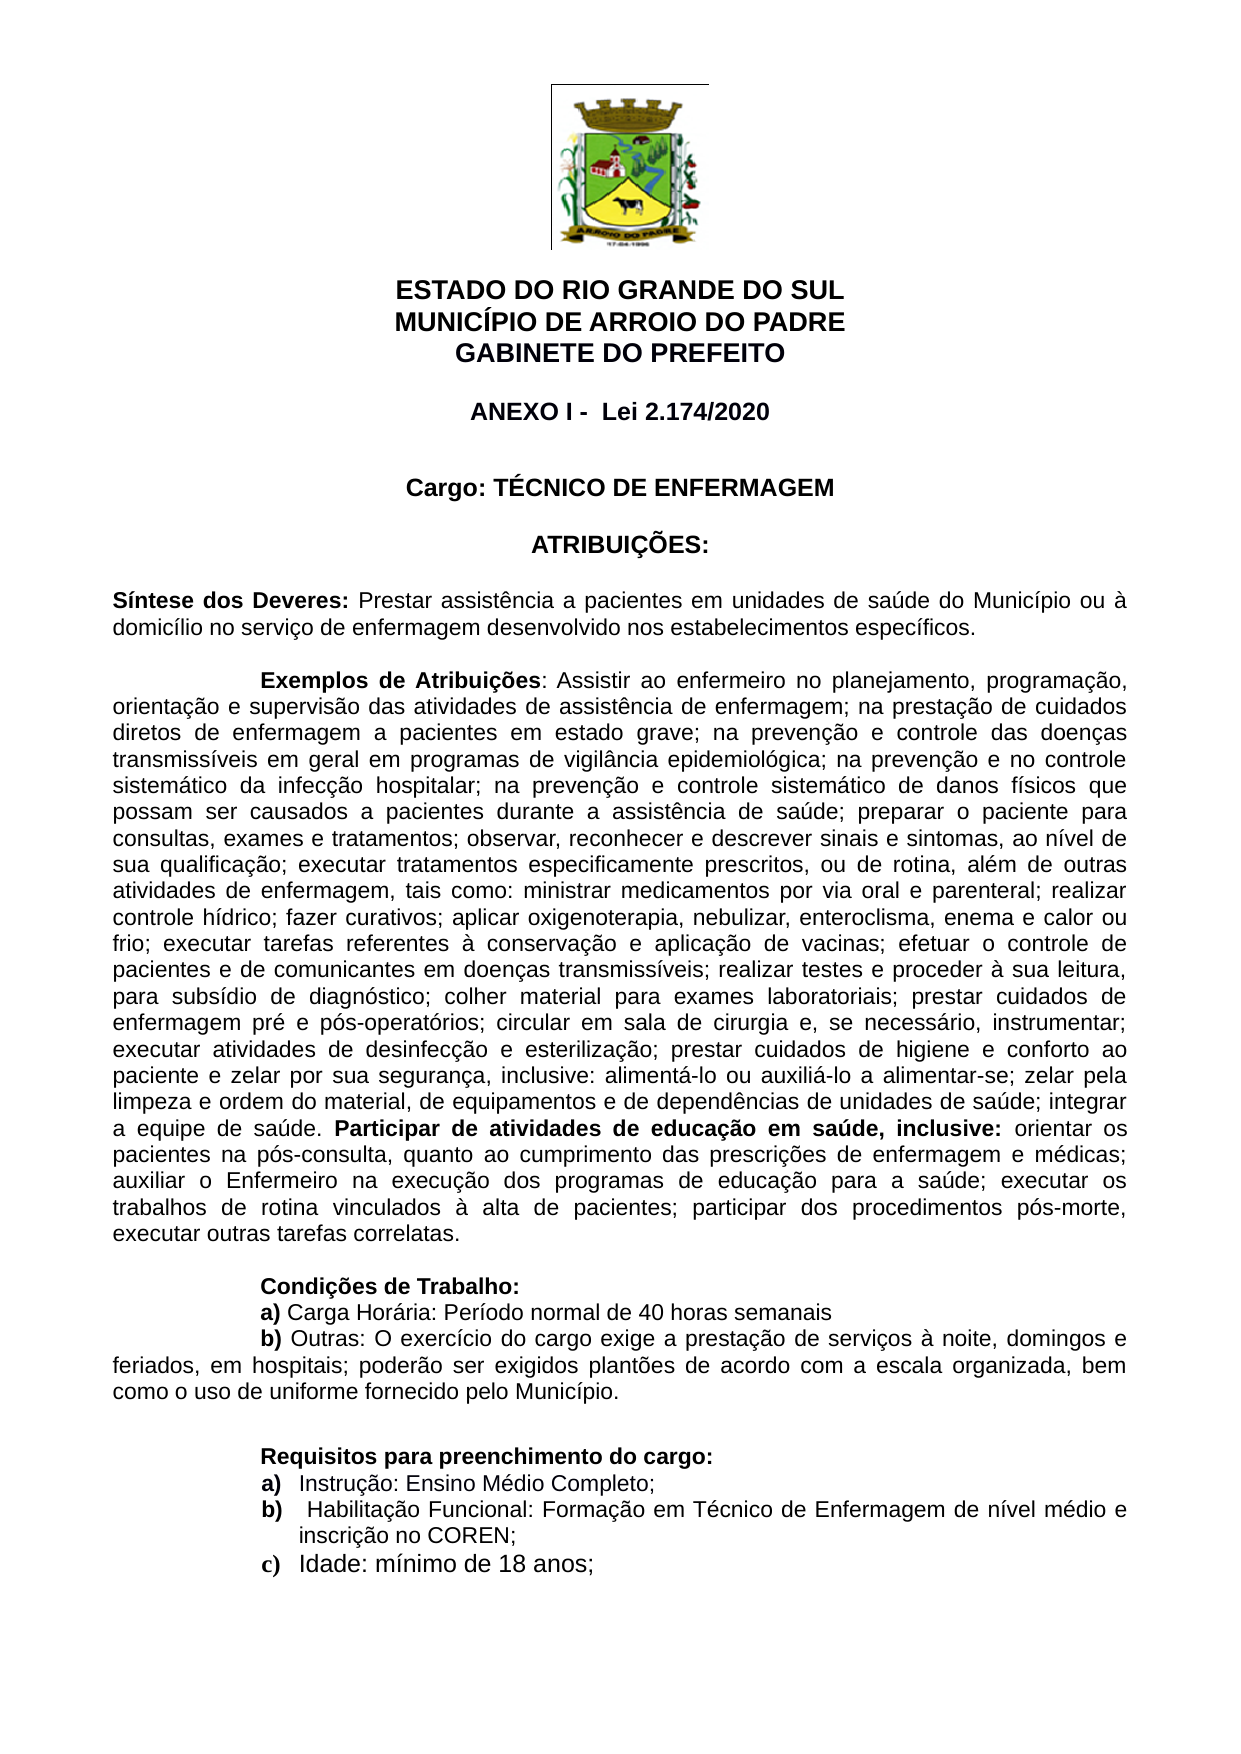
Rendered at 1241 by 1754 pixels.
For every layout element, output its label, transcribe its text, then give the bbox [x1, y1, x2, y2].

text ATRIBUIÇÕES: [112, 530, 1128, 559]
list Instrução: Ensino Médio Completo; [261, 1470, 1128, 1496]
text Requisitos para preenchimento do cargo: [112, 1443, 1128, 1470]
list Habilitação Funcional: Formação em Técnico de Enfermagem de nível médio e inscrição no COREN; [261, 1496, 1128, 1549]
text ESTADO DO RIO GRANDE DO SUL [112, 274, 1128, 306]
text Exemplos de Atribuições: Assistir ao enfermeiro no planejamento, programação, orientação e supervisão das atividades de assistência de enfermagem; na prestação de cuidados diretos de enfermagem a pacientes em estado grave; na prevenção e controle das doenças transmissíveis em geral em programas de vigilância epidemiológica; na prevenção e no controle sistemático da infecção hospitalar; na prevenção e controle sistemático de danos físicos que possam ser causados a pacientes durante a assistência de saúde; preparar o paciente para consultas, exames e tratamentos; observar, reconhecer e descrever sinais e sintomas, ao nível de sua qualificação; executar tratamentos especificamente prescritos, ou de rotina, além de outras atividades de enfermagem, tais como: ministrar medicamentos por via oral e parenteral; realizar controle hídrico; fazer curativos; aplicar oxigenoterapia, nebulizar, enteroclisma, enema e calor ou frio; executar tarefas referentes à conservação e aplicação de vacinas; efetuar o controle de pacientes e de comunicantes em doenças transmissíveis; realizar testes e proceder à sua leitura, para subsídio de diagnóstico; colher material para exames laboratoriais; prestar cuidados de enfermagem pré e pós-operatórios; circular em sala de cirurgia e, se necessário, instrumentar; executar atividades de desinfecção e esterilização; prestar cuidados de higiene e conforto ao paciente e zelar por sua segurança, inclusive: alimentá-lo ou auxiliá-lo a alimentar-se; zelar pela limpeza e ordem do material, de equipamentos e de dependências de unidades de saúde; integrar a equipe de saúde. Participar de atividades de educação em saúde, inclusive: orientar os pacientes na pós-consulta, quanto ao cumprimento das prescrições de enfermagem e médicas; auxiliar o Enfermeiro na execução dos programas de educação para a saúde; executar os trabalhos de rotina vinculados à alta de pacientes; participar dos procedimentos pós-morte, executar outras tarefas correlatas. [112, 667, 1128, 1246]
subtitle Cargo: TÉCNICO DE ENFERMAGEM [112, 472, 1128, 501]
text GABINETE DO PREFEITO [112, 337, 1128, 368]
text MUNICÍPIO DE ARROIO DO PADRE [112, 306, 1128, 337]
text a) Carga Horária: Período normal de 40 horas semanais [112, 1299, 1128, 1325]
list Idade: mínimo de 18 anos; [261, 1549, 1128, 1578]
text b) Outras: O exercício do cargo exige a prestação de serviços à noite, domingos e feriados, em hospitais; poderão ser exigidos plantões de acordo com a escala organizada, bem como o uso de uniforme fornecido pelo Município. [112, 1325, 1128, 1404]
text Condições de Trabalho: [112, 1273, 1128, 1299]
text Síntese dos Deveres: Prestar assistência a pacientes em unidades de saúde do Município ou à domicílio no serviço de enfermagem desenvolvido nos estabelecimentos específicos. [112, 587, 1128, 640]
subtitle ANEXO I - Lei 2.174/2020 [112, 397, 1128, 426]
